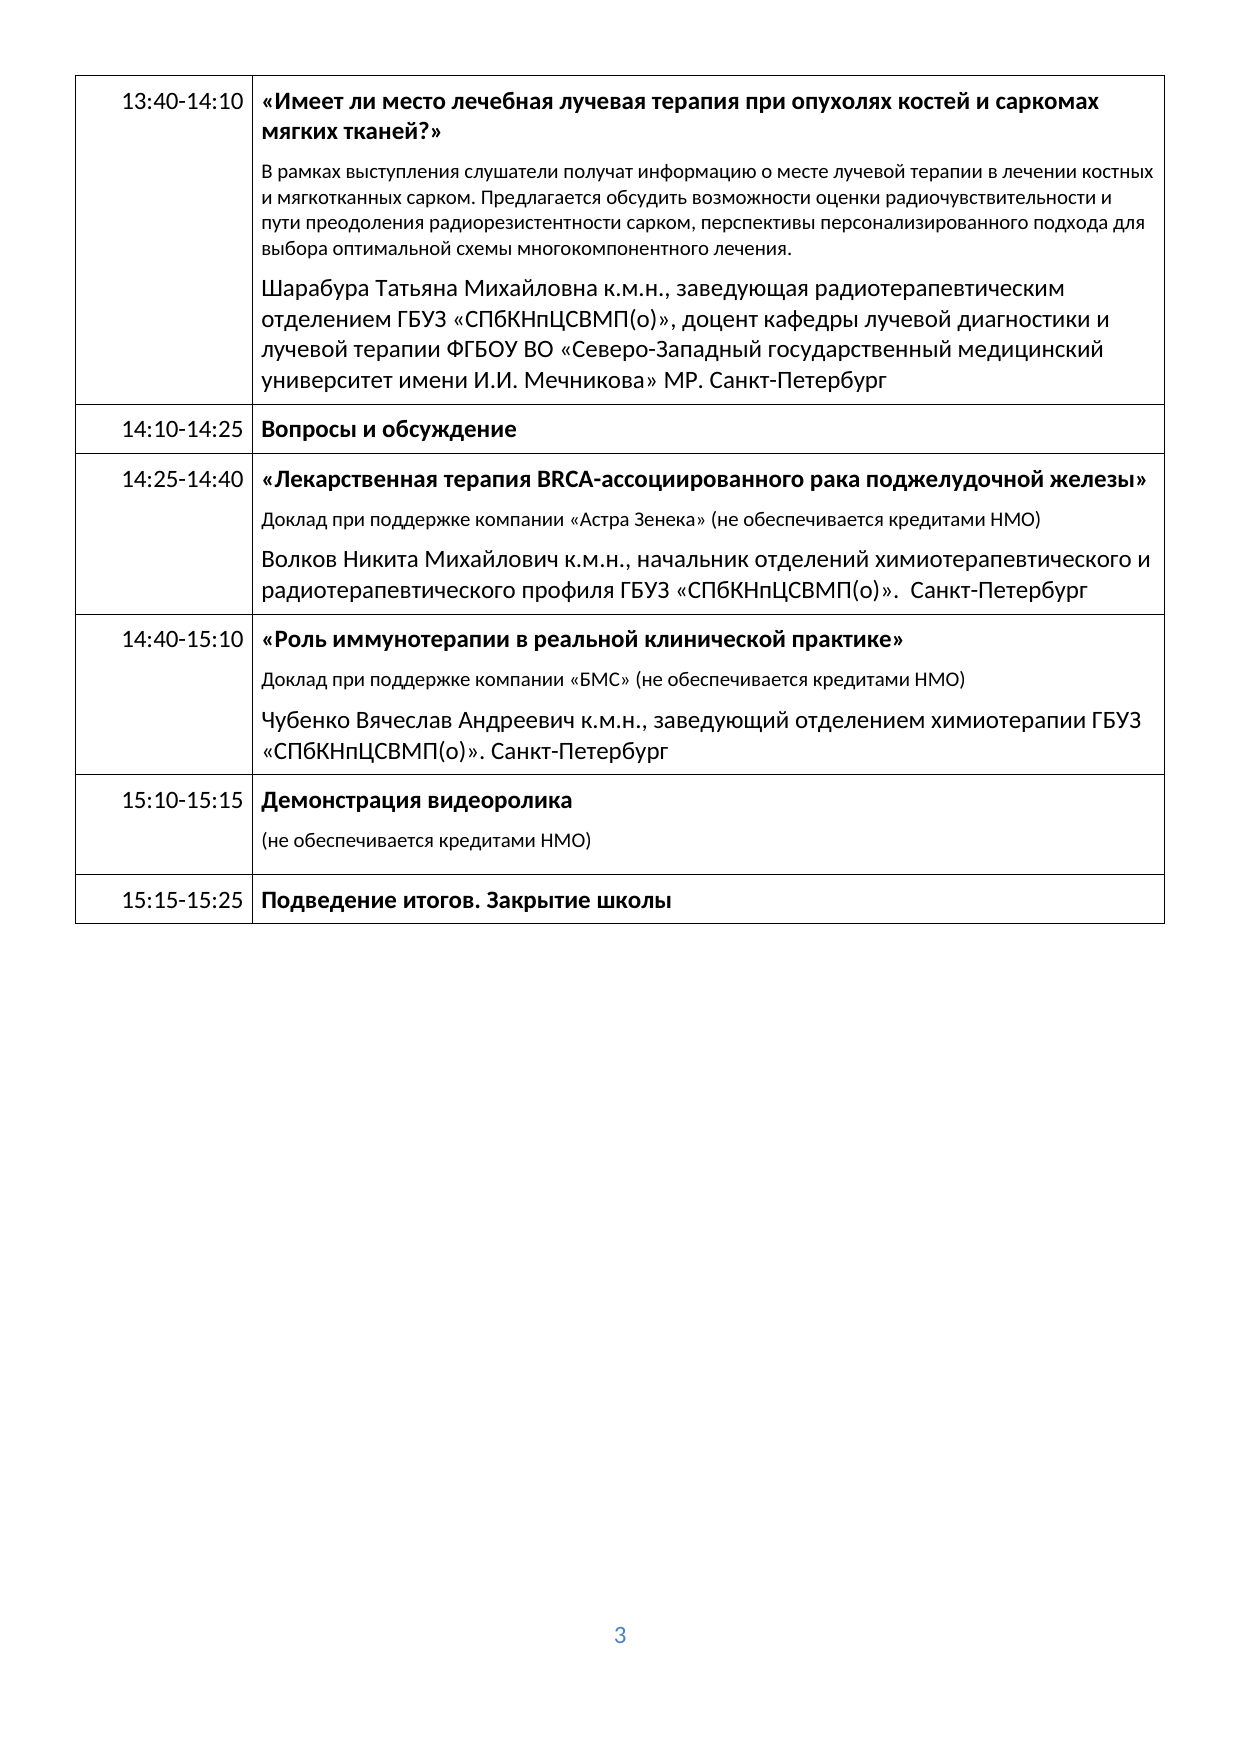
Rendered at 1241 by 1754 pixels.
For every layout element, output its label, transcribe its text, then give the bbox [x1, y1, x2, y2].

table_cell 14:40-15:10 [76, 615, 252, 774]
table_cell Вопросы и обсуждение [253, 405, 1164, 453]
table_cell «Лекарственная терапия BRCA-ассоциированного рака поджелудочной железы» Доклад при поддержке компании «Астра Зенека» (не обеспечивается кредитами НМО) Волков Никита Михайлович к.м.н., начальник отделений химиотерапевтического и радиотерапевтического профиля ГБУЗ «СПбКНпЦСВМП(о)». Санкт-Петербург [253, 454, 1164, 613]
table_cell «Роль иммунотерапии в реальной клинической практике» Доклад при поддержке компании «БМС» (не обеспечивается кредитами НМО) Чубенко Вячеслав Андреевич к.м.н., заведующий отделением химиотерапии ГБУЗ «СПбКНпЦСВМП(о)». Санкт-Петербург [253, 615, 1164, 774]
table_cell Демонстрация видеоролика (не обеспечивается кредитами НМО) [253, 775, 1164, 874]
table_cell 13:40-14:10 [76, 76, 252, 403]
table_cell 14:10-14:25 [76, 405, 252, 453]
table_cell 15:15-15:25 [76, 875, 252, 923]
table_cell Подведение итогов. Закрытие школы [253, 875, 1164, 923]
table_cell 14:25-14:40 [76, 454, 252, 613]
table_cell 15:10-15:15 [76, 775, 252, 874]
table_cell «Имеет ли место лечебная лучевая терапия при опухолях костей и саркомах мягких тканей?» В рамках выступления слушатели получат информацию о месте лучевой терапии в лечении костных и мягкотканных сарком. Предлагается обсудить возможности оценки радиочувствительности и пути преодоления радиорезистентности сарком, перспективы персонализированного подхода для выбора оптимальной схемы многокомпонентного лечения. Шарабура Татьяна Михайловна к.м.н., заведующая радиотерапевтическим отделением ГБУЗ «СПбКНпЦСВМП(о)», доцент кафедры лучевой диагностики и лучевой терапии ФГБОУ ВО «Северо-Западный государственный медицинский университет имени И.И. Мечникова» МР. Санкт-Петербург [253, 76, 1164, 403]
